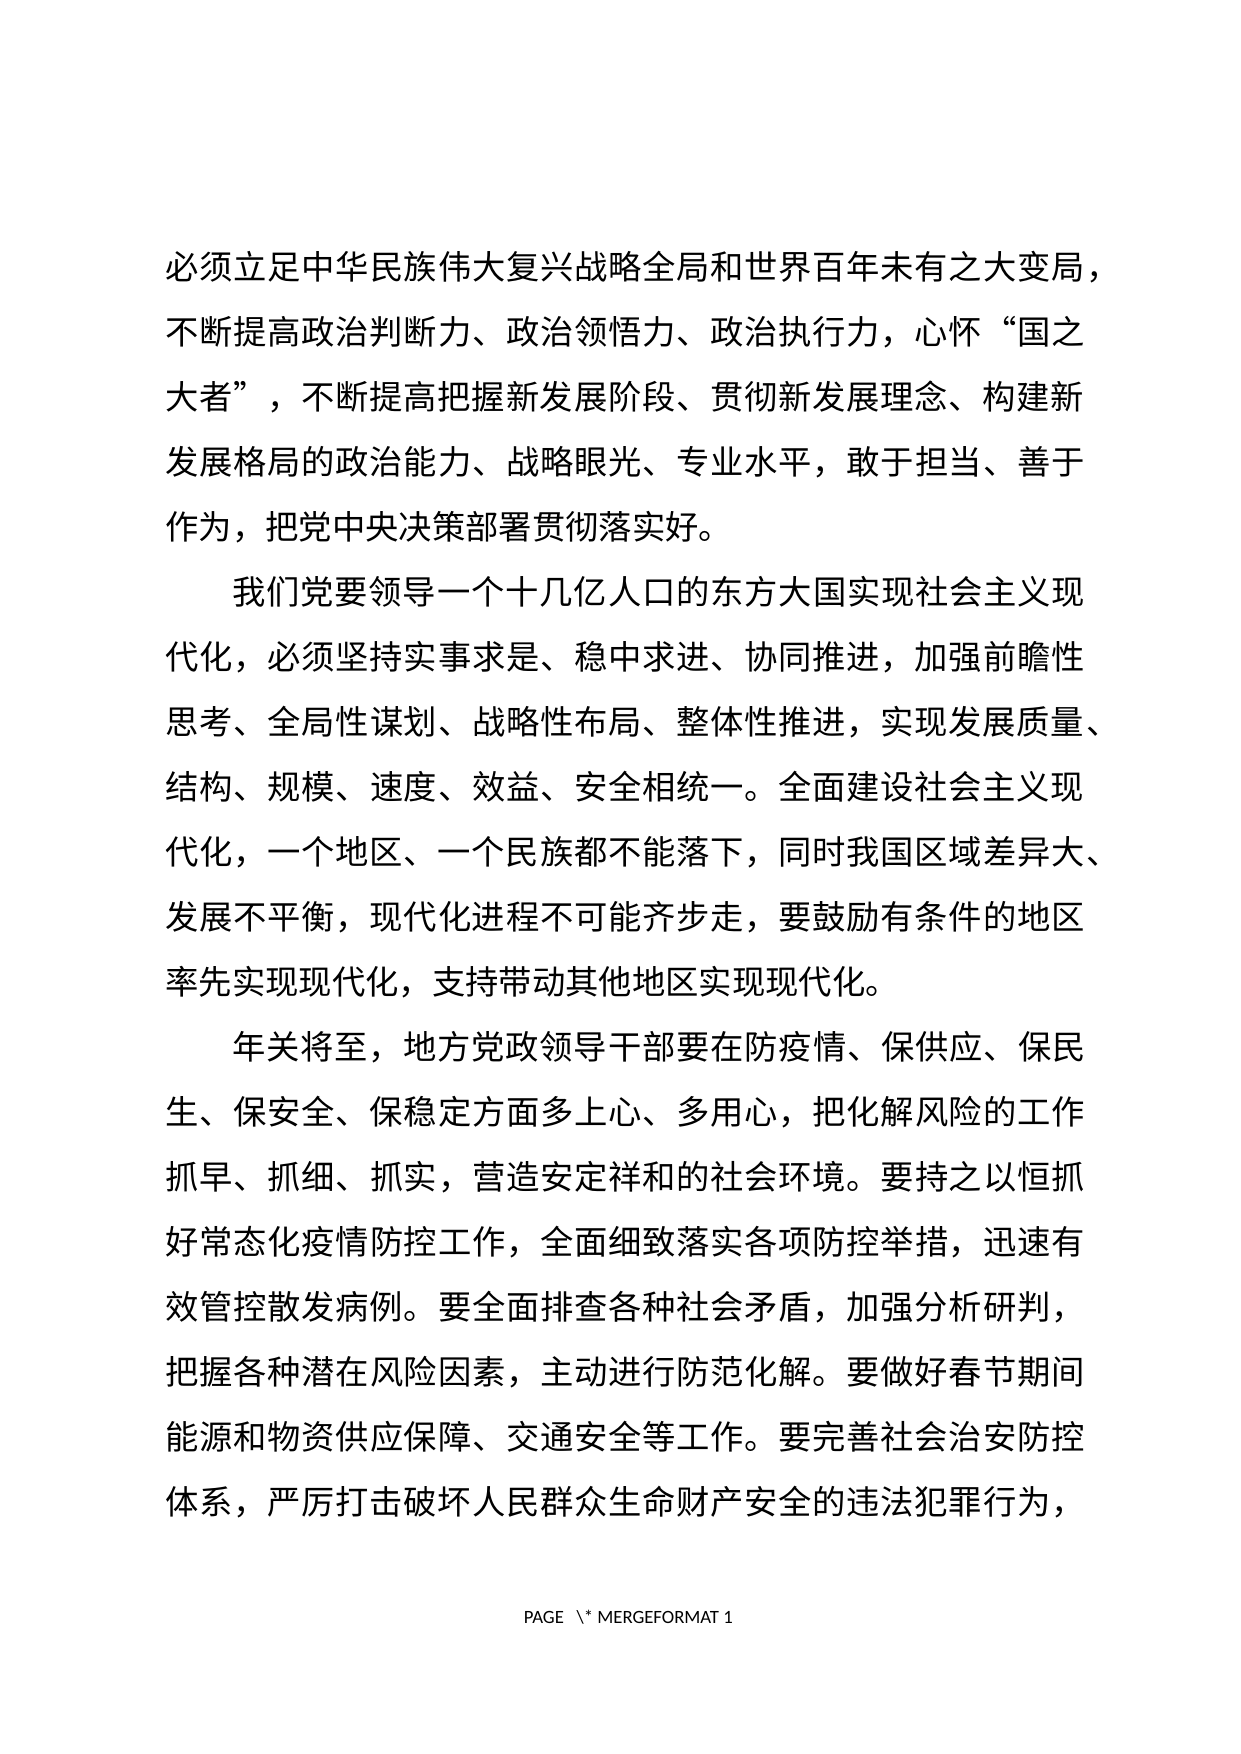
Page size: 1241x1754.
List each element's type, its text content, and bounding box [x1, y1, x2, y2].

text 我们党要领导一个十几亿人口的东方大国实现社会主义现代化，必须坚持实事求是、稳中求进、协同推进，加强前瞻性思考、全局性谋划、战略性布局、整体性推进，实现发展质量、结构、规模、速度、效益、安全相统一。全面建设社会主义现代化，一个地区、一个民族都不能落下，同时我国区域差异大、发展不平衡，现代化进程不可能齐步走，要鼓励有条件的地区率先实现现代化，支持带动其他地区实现现代化。 [165, 558, 1087, 1013]
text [165, 233, 1087, 558]
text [165, 1013, 1087, 1533]
